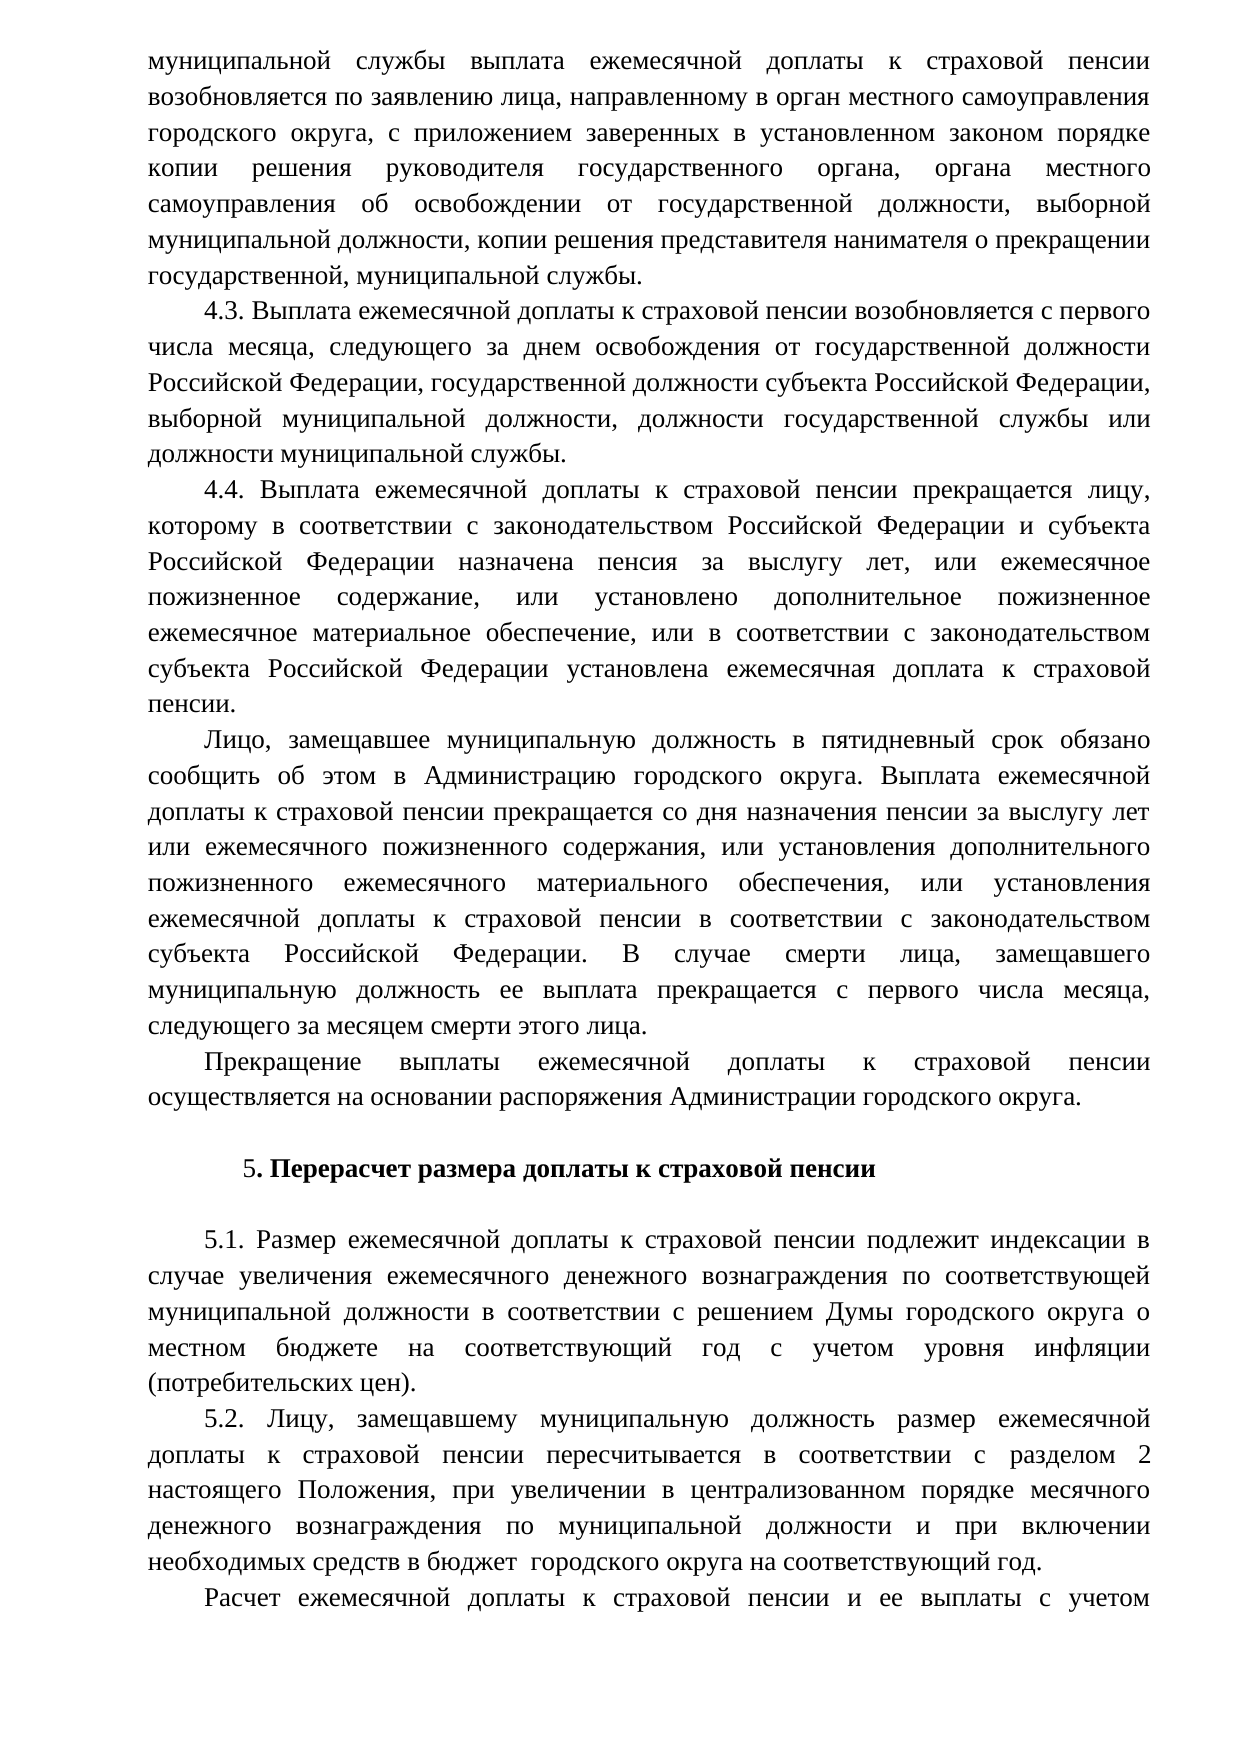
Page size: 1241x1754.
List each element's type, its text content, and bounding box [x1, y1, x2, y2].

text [148, 44, 1152, 290]
text 5.1. Размер ежемесячной доплаты к страховой пенсии подлежит индексации в случае увеличения ежемесячного денежного вознаграждения по соответствующей муниципальной должности в соответствии с решением Думы городского округа о местном бюджете на соответствующий год с учетом уровня инфляции (потребительских цен). [148, 1223, 1152, 1397]
text Прекращение выплаты ежемесячной доплаты к страховой пенсии осуществляется на основании распоряжения Администрации городского округа. [148, 1045, 1152, 1112]
text Лицо, замещавшее муниципальную должность в пятидневный срок обязано сообщить об этом в Администрацию городского округа. Выплата ежемесячной доплаты к страховой пенсии прекращается со дня назначения пенсии за выслугу лет или ежемесячного пожизненного содержания, или установления дополнительного пожизненного ежемесячного материального обеспечения, или установления ежемесячной доплаты к страховой пенсии в соответствии с законодательством субъекта Российской Федерации. В случае смерти лица, замещавшего муниципальную должность ее выплата прекращается с первого числа месяца, следующего за месяцем смерти этого лица. [148, 723, 1152, 1040]
text 5. Перерасчет размера доплаты к страховой пенсии [148, 1152, 1152, 1183]
text 4.3. Выплата ежемесячной доплаты к страховой пенсии возобновляется с первого числа месяца, следующего за днем освобождения от государственной должности Российской Федерации, государственной должности субъекта Российской Федерации, выборной муниципальной должности, должности государственной службы или должности муниципальной службы. [148, 294, 1152, 468]
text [148, 1581, 1152, 1612]
text 5.2. Лицу, замещавшему муниципальную должность размер ежемесячной доплаты к страховой пенсии пересчитывается в соответствии с разделом 2 настоящего Положения, при увеличении в централизованном порядке месячного денежного вознаграждения по муниципальной должности и при включении необходимых средств в бюджет городского округа на соответствующий год. [148, 1402, 1152, 1576]
text 4.4. Выплата ежемесячной доплаты к страховой пенсии прекращается лицу, которому в соответствии с законодательством Российской Федерации и субъекта Российской Федерации назначена пенсия за выслугу лет, или ежемесячное пожизненное содержание, или установлено дополнительное пожизненное ежемесячное материальное обеспечение, или в соответствии с законодательством субъекта Российской Федерации установлена ежемесячная доплата к страховой пенсии. [148, 473, 1152, 719]
